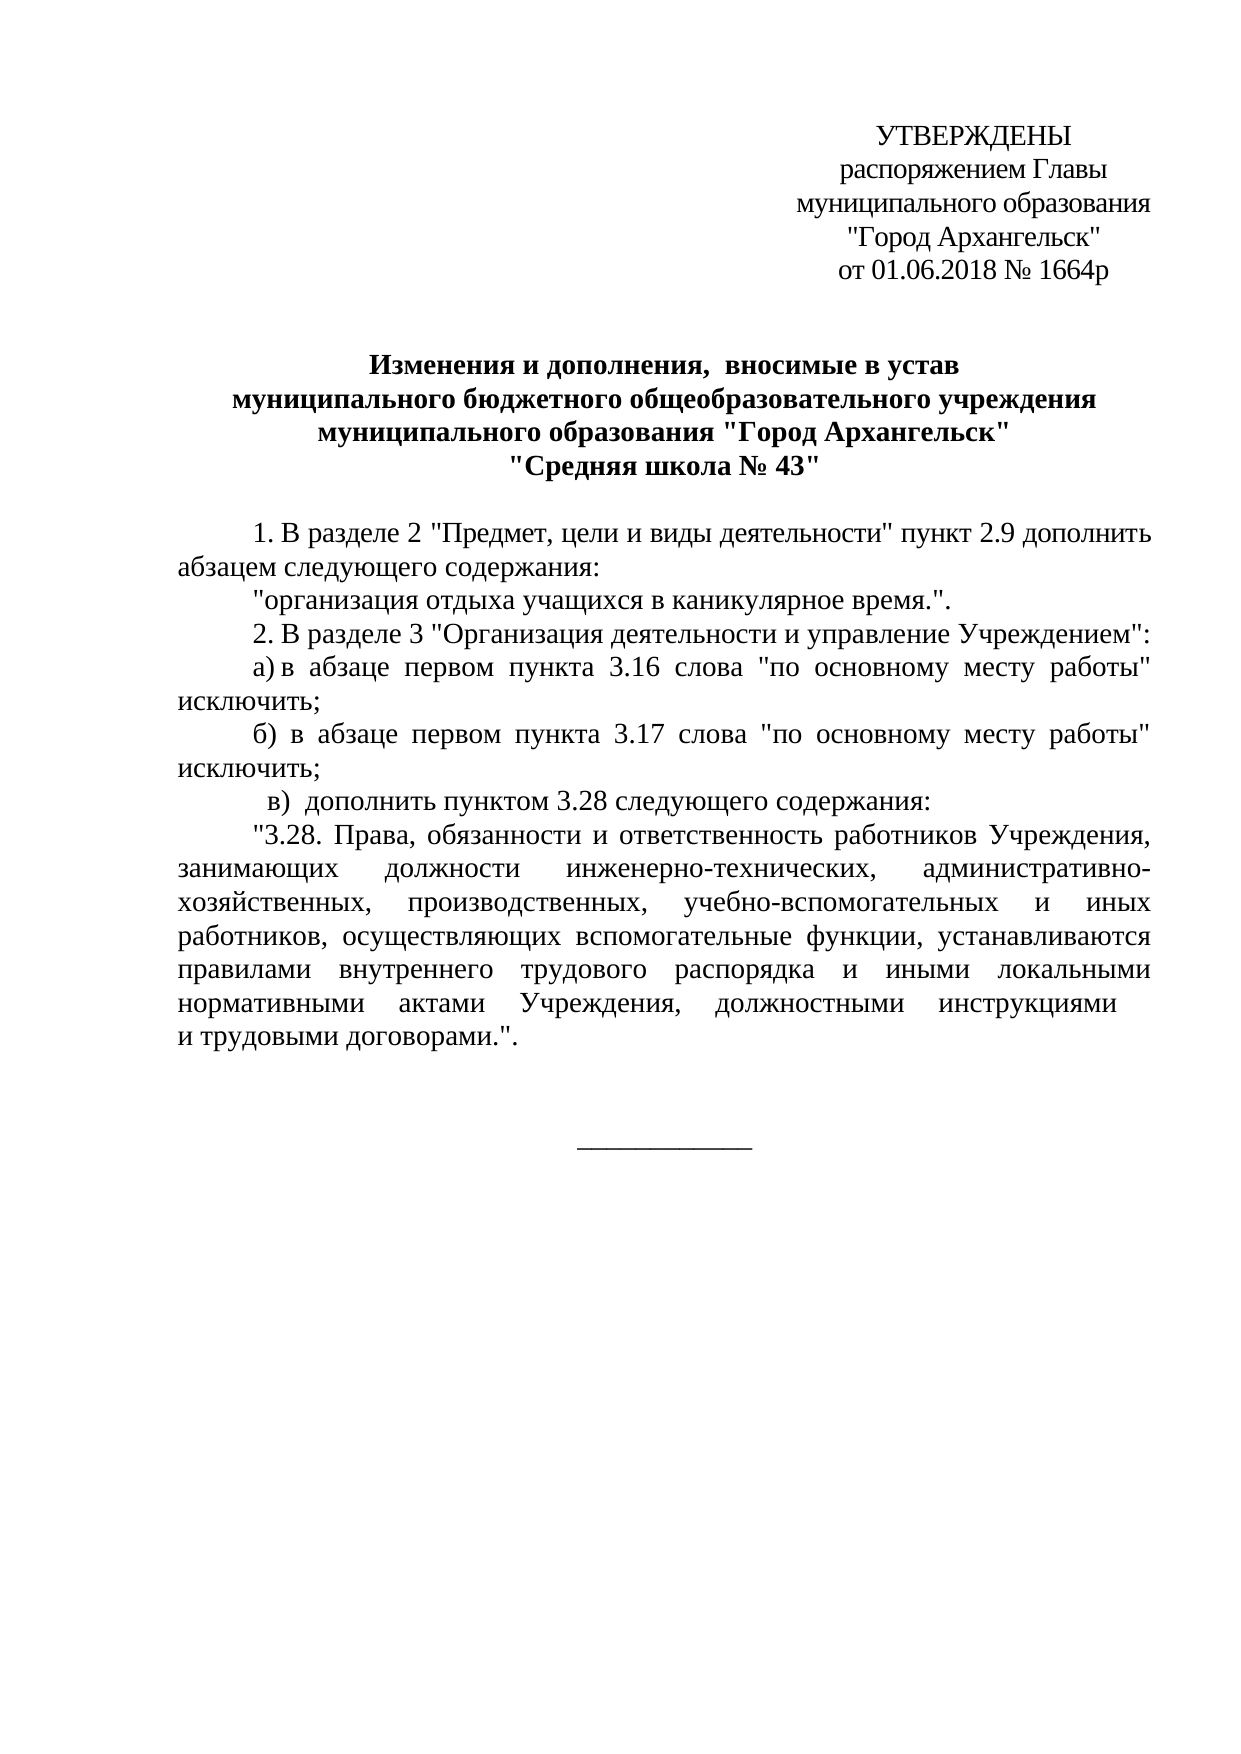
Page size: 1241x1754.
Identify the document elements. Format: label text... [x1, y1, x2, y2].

text б) в абзаце первом пункта 3.17 слова "по основному месту работы" исключить; [177, 716, 1152, 783]
text Изменения и дополнения, вносимые в устав [177, 347, 1152, 381]
text 2. В разделе 3 "Организация деятельности и управление Учреждением": [177, 616, 1152, 649]
text "организация отдыха учащихся в каникулярное время.". [177, 582, 1152, 616]
text УТВЕРЖДЕНЫ [177, 118, 1152, 152]
text распоряжением Главы [177, 152, 1152, 185]
text а) в абзаце первом пункта 3.16 слова "по основному месту работы" исключить; [177, 649, 1152, 716]
text муниципального образования [177, 185, 1152, 219]
text "Средняя школа № 43" [177, 448, 1152, 482]
text "Город Архангельск" [177, 219, 1152, 252]
text муниципального бюджетного общеобразовательного учреждения муниципального образования "Город Архангельск" [177, 381, 1152, 448]
text от 01.06.2018 № 1664р [177, 252, 1152, 286]
list В разделе 2 "Предмет, цели и виды деятельности" пункт 2.9 дополнить абзацем следующего содержания: [177, 515, 1152, 582]
text "3.28. Права, обязанности и ответственность работников Учреждения, занимающих должности инженерно-технических, административно-хозяйственных, производственных, учебно-вспомогательных и иных работников, осуществляющих вспомогательные функции, устанавливаются правилами внутреннего трудового распорядка и иными локальными нормативными актами Учреждения, должностными инструкциями и трудовыми договорами.". [177, 817, 1152, 1052]
text в) дополнить пунктом 3.28 следующего содержания: [177, 783, 1152, 817]
text ____________ [177, 1119, 1152, 1152]
